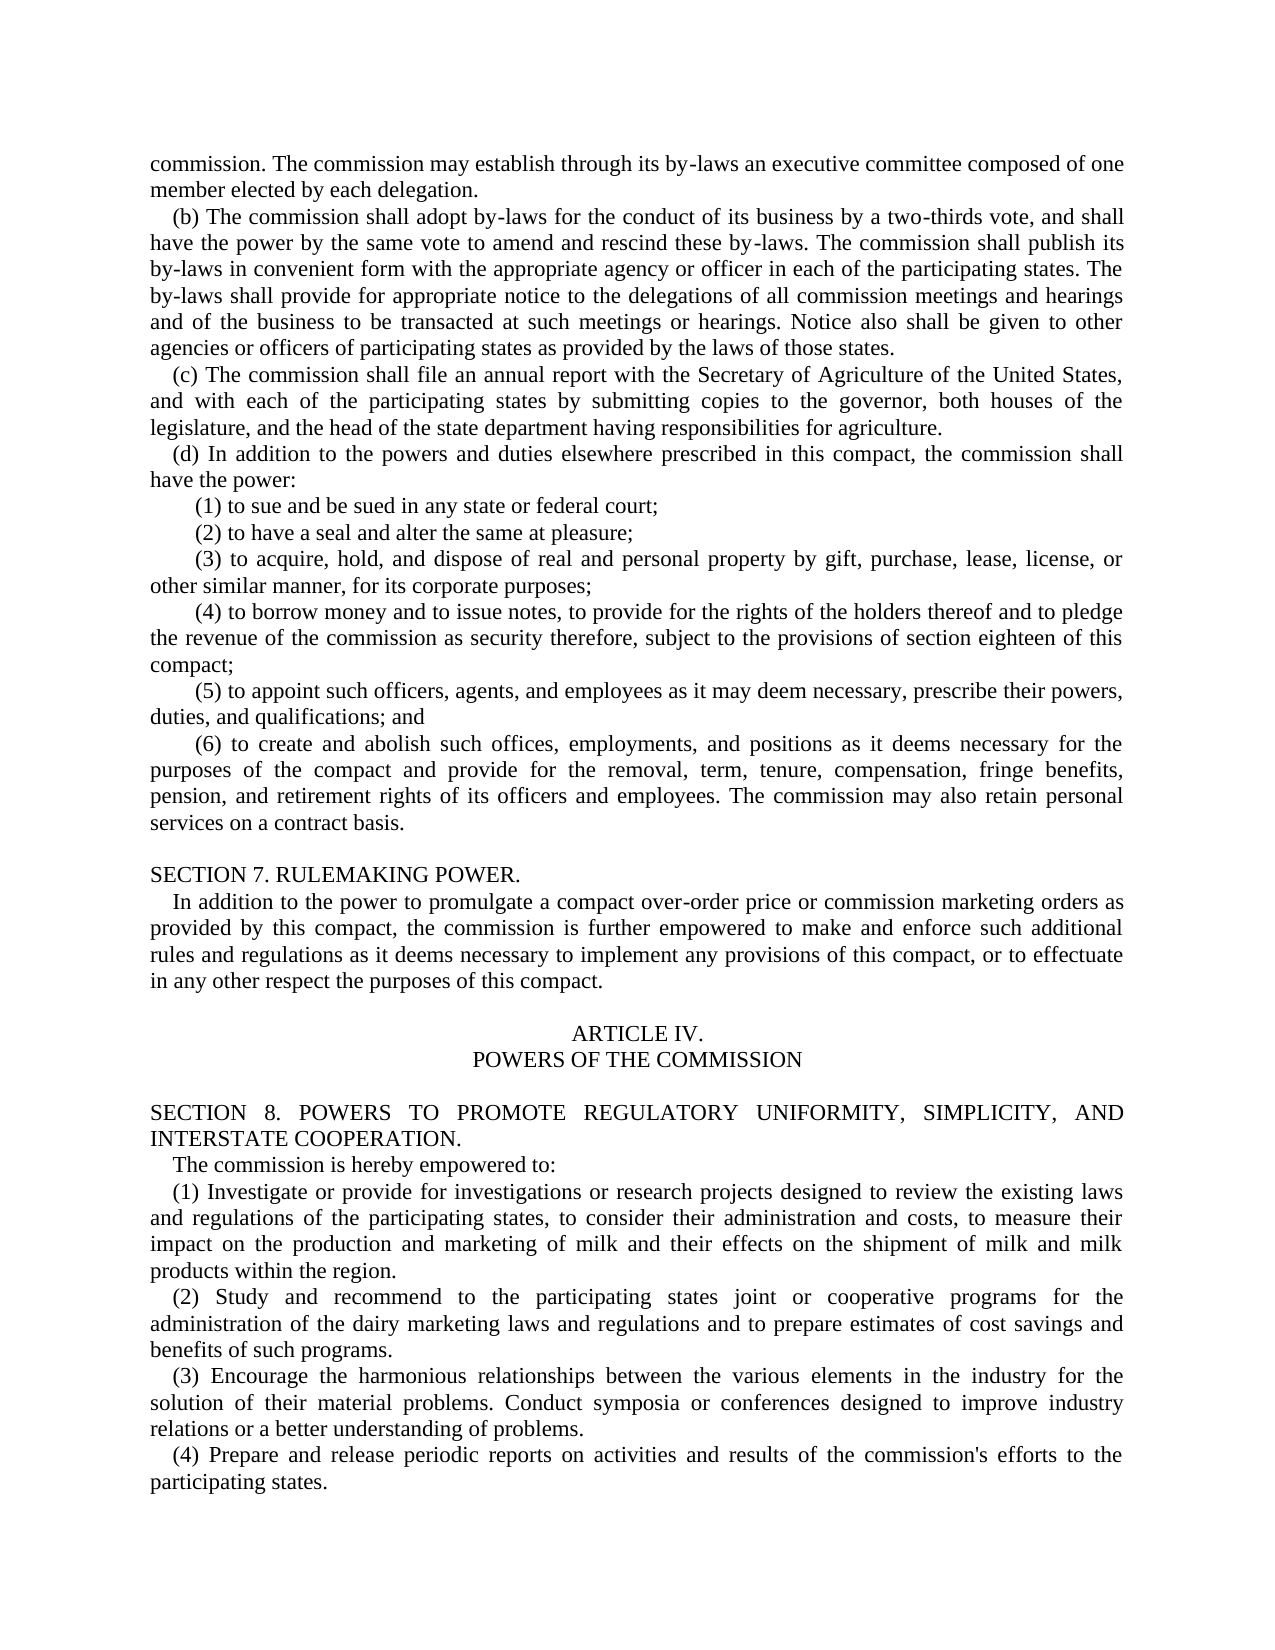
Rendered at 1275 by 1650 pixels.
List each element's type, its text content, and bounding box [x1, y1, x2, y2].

text (3) to acquire, hold, and dispose of real and personal property by gift, purchase, lease, license, or other similar manner, for its corporate purposes; [150, 545, 1125, 598]
text (5) to appoint such officers, agents, and employees as it may deem necessary, prescribe their powers, duties, and qualifications; and [150, 677, 1125, 730]
text SECTION 8. POWERS TO PROMOTE REGULATORY UNIFORMITY, SIMPLICITY, AND INTERSTATE COOPERATION. [150, 1099, 1125, 1151]
text ARTICLE IV. [150, 1020, 1125, 1046]
text (1) to sue and be sued in any state or federal court; [150, 493, 1125, 519]
text (1) Investigate or provide for investigations or research projects designed to review the existing laws and regulations of the participating states, to consider their administration and costs, to measure their impact on the production and marketing of milk and their effects on the shipment of milk and milk products within the region. [150, 1178, 1125, 1283]
text The commission is hereby empowered to: [150, 1151, 1125, 1178]
text SECTION 7. RULEMAKING POWER. [150, 862, 1125, 888]
text (2) Study and recommend to the participating states joint or cooperative programs for the administration of the dairy marketing laws and regulations and to prepare estimates of cost savings and benefits of such programs. [150, 1283, 1125, 1362]
text (4) Prepare and release periodic reports on activities and results of the commission's efforts to the participating states. [150, 1441, 1125, 1494]
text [150, 150, 1125, 203]
text In addition to the power to promulgate a compact over-order price or commission marketing orders as provided by this compact, the commission is further empowered to make and enforce such additional rules and regulations as it deems necessary to implement any provisions of this compact, or to effectuate in any other respect the purposes of this compact. [150, 888, 1125, 993]
text (2) to have a seal and alter the same at pleasure; [150, 519, 1125, 545]
text (6) to create and abolish such offices, employments, and positions as it deems necessary for the purposes of the compact and provide for the removal, term, tenure, compensation, fringe benefits, pension, and retirement rights of its officers and employees. The commission may also retain personal services on a contract basis. [150, 730, 1125, 835]
text (4) to borrow money and to issue notes, to provide for the rights of the holders thereof and to pledge the revenue of the commission as security therefore, subject to the provisions of section eighteen of this compact; [150, 598, 1125, 677]
text POWERS OF THE COMMISSION [150, 1046, 1125, 1072]
text (b) The commission shall adopt by-laws for the conduct of its business by a two-thirds vote, and shall have the power by the same vote to amend and rescind these by-laws. The commission shall publish its by-laws in convenient form with the appropriate agency or officer in each of the participating states. The by-laws shall provide for appropriate notice to the delegations of all commission meetings and hearings and of the business to be transacted at such meetings or hearings. Notice also shall be given to other agencies or officers of participating states as provided by the laws of those states. [150, 203, 1125, 361]
text (d) In addition to the powers and duties elsewhere prescribed in this compact, the commission shall have the power: [150, 440, 1125, 493]
text (c) The commission shall file an annual report with the Secretary of Agriculture of the United States, and with each of the participating states by submitting copies to the governor, both houses of the legislature, and the head of the state department having responsibilities for agriculture. [150, 361, 1125, 440]
text (3) Encourage the harmonious relationships between the various elements in the industry for the solution of their material problems. Conduct symposia or conferences designed to improve industry relations or a better understanding of problems. [150, 1362, 1125, 1441]
